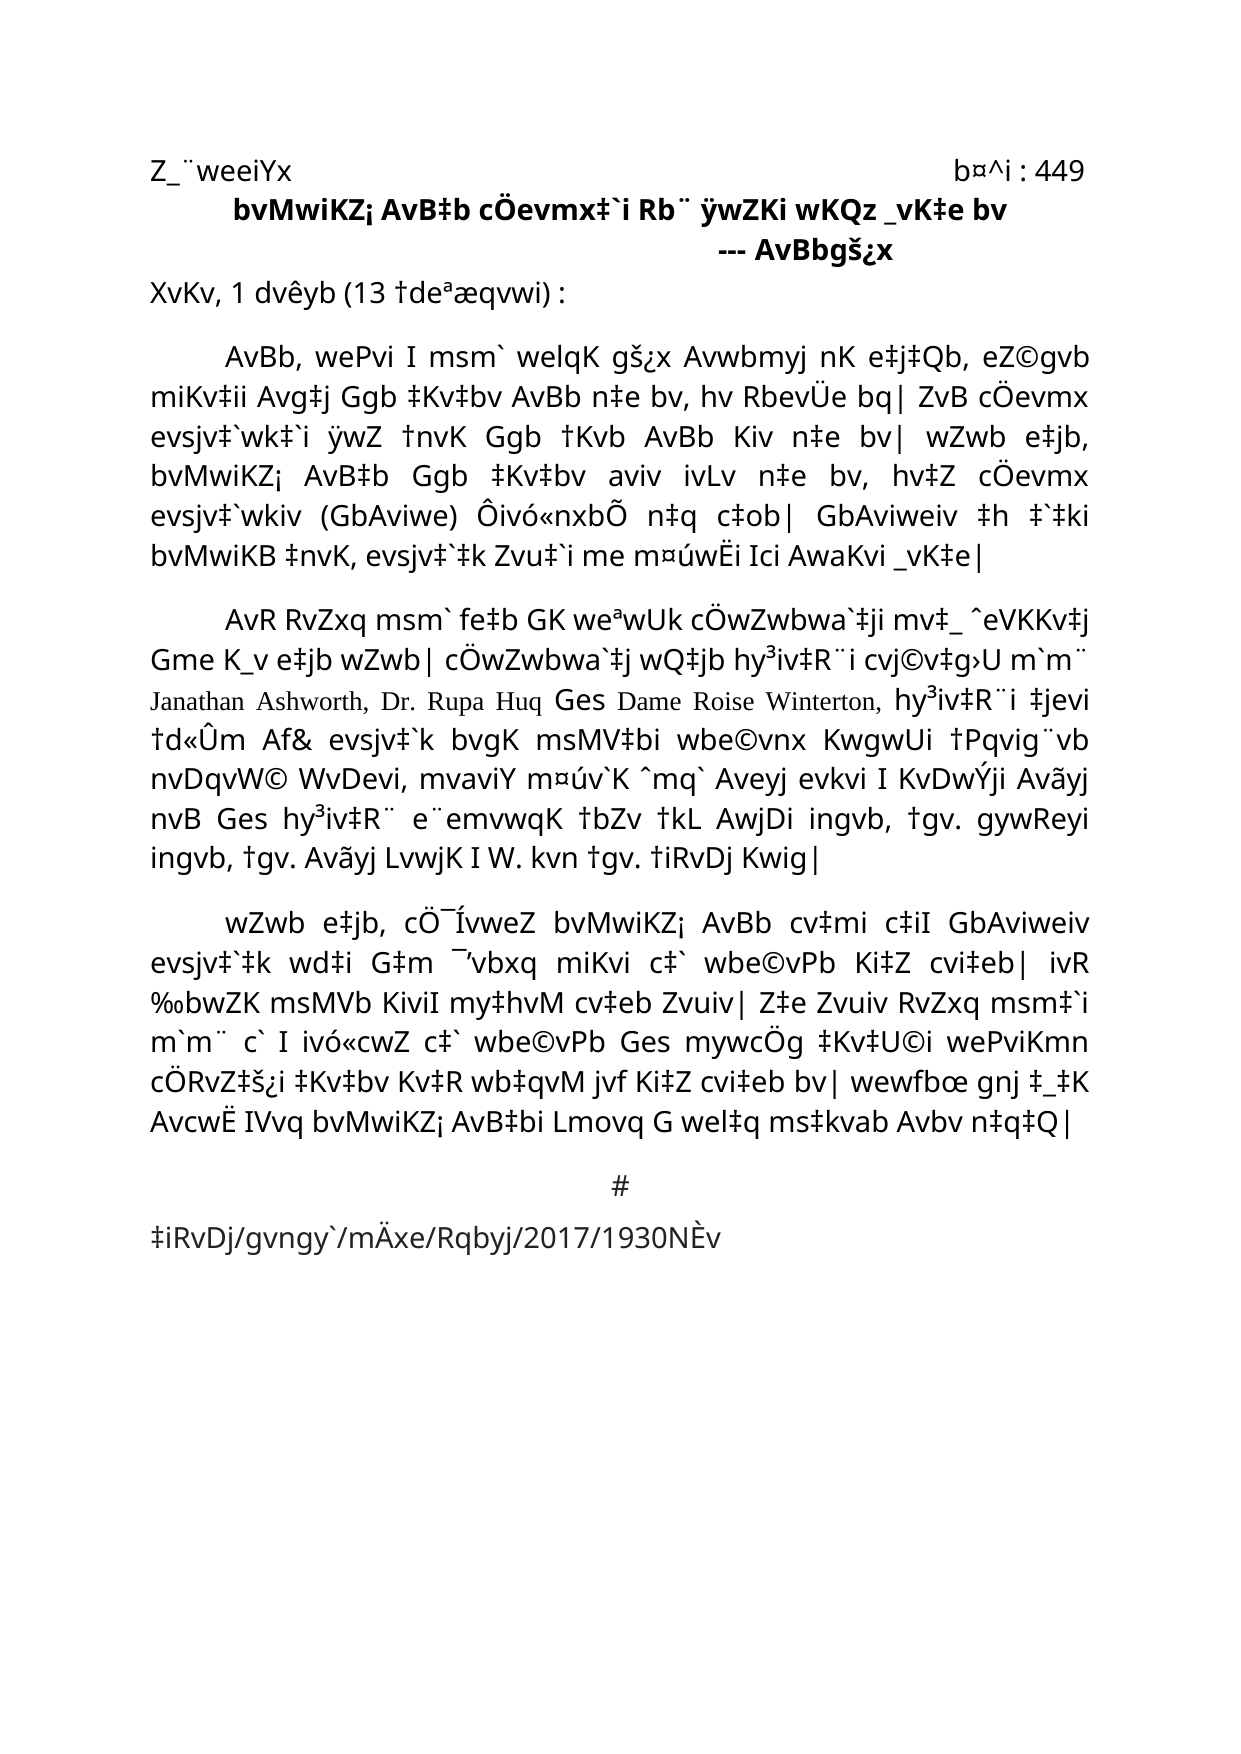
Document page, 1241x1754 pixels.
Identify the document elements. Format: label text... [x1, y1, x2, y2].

text # [150, 1166, 1090, 1205]
text AvR RvZxq msm` fe‡b GK weªwUk cÖwZwbwa`‡ji mv‡_ ˆeVKKv‡j Gme K_v e‡jb wZwb| cÖwZwbwa`‡j wQ‡jb hy³iv‡R¨i cvj©v‡g›U m`m¨ Janathan Ashworth, Dr. Rupa Huq Ges Dame Roise Winterton, hy³iv‡R¨i ‡jevi †d«Ûm Af& evsjv‡`k bvgK msMV‡bi wbe©vnx KwgwUi †Pqvig¨vb nvDqvW© WvDevi, mvaviY m¤úv`K ˆmq` Aveyj evkvi I KvDwÝji Avãyj nvB Ges hy³iv‡R¨ e¨emvwqK †bZv †kL AwjDi ingvb, †gv. gywReyi ingvb, †gv. Avãyj LvwjK I W. kvn †gv. †iRvDj Kwig| [150, 600, 1090, 877]
text bvMwiKZ¡ AvB‡b cÖevmx‡`i Rb¨ ÿwZKi wKQz _vK‡e bv [150, 190, 1090, 229]
text AvBb, wePvi I msm` welqK gš¿x Avwbmyj nK e‡j‡Qb, eZ©gvb miKv‡ii Avg‡j Ggb ‡Kv‡bv AvBb n‡e bv, hv RbevÜe bq| ZvB cÖevmx evsjv‡`wk‡`i ÿwZ †nvK Ggb †Kvb AvBb Kiv n‡e bv| wZwb e‡jb, bvMwiKZ¡ AvB‡b Ggb ‡Kv‡bv aviv ivLv n‡e bv, hv‡Z cÖevmx evsjv‡`wkiv (GbAviwe) Ôivó«nxbÕ n‡q c‡ob| GbAviweiv ‡h ‡`‡ki bvMwiKB ‡nvK, evsjv‡`‡k Zvu‡`i me m¤úwËi Ici AwaKvi _vK‡e| [150, 337, 1090, 575]
text Z_¨weeiYx b¤^i : 449 [150, 150, 1090, 190]
text ‡iRvDj/gvngy`/mÄxe/Rqbyj/2017/1930NÈv [150, 1218, 1090, 1257]
text wZwb e‡jb, cÖ¯ÍvweZ bvMwiKZ¡ AvBb cv‡mi c‡iI GbAviweiv evsjv‡`‡k wd‡i G‡m ¯’vbxq miKvi c‡` wbe©vPb Ki‡Z cvi‡eb| ivR‰bwZK msMVb KiviI my‡hvM cv‡eb Zvuiv| Z‡e Zvuiv RvZxq msm‡`i m`m¨ c` I ivó«cwZ c‡` wbe©vPb Ges mywcÖg ‡Kv‡U©i wePviKmn cÖRvZ‡š¿i ‡Kv‡bv Kv‡R wb‡qvM jvf Ki‡Z cvi‡eb bv| wewfbœ gnj ‡_‡K AvcwË IVvq bvMwiKZ¡ AvB‡bi Lmovq G wel‡q ms‡kvab Avbv n‡q‡Q| [150, 902, 1090, 1141]
text --- AvBbgš¿x [150, 229, 1090, 269]
text XvKv, 1 dvêyb (13 †deªæqvwi) : [150, 272, 1090, 312]
